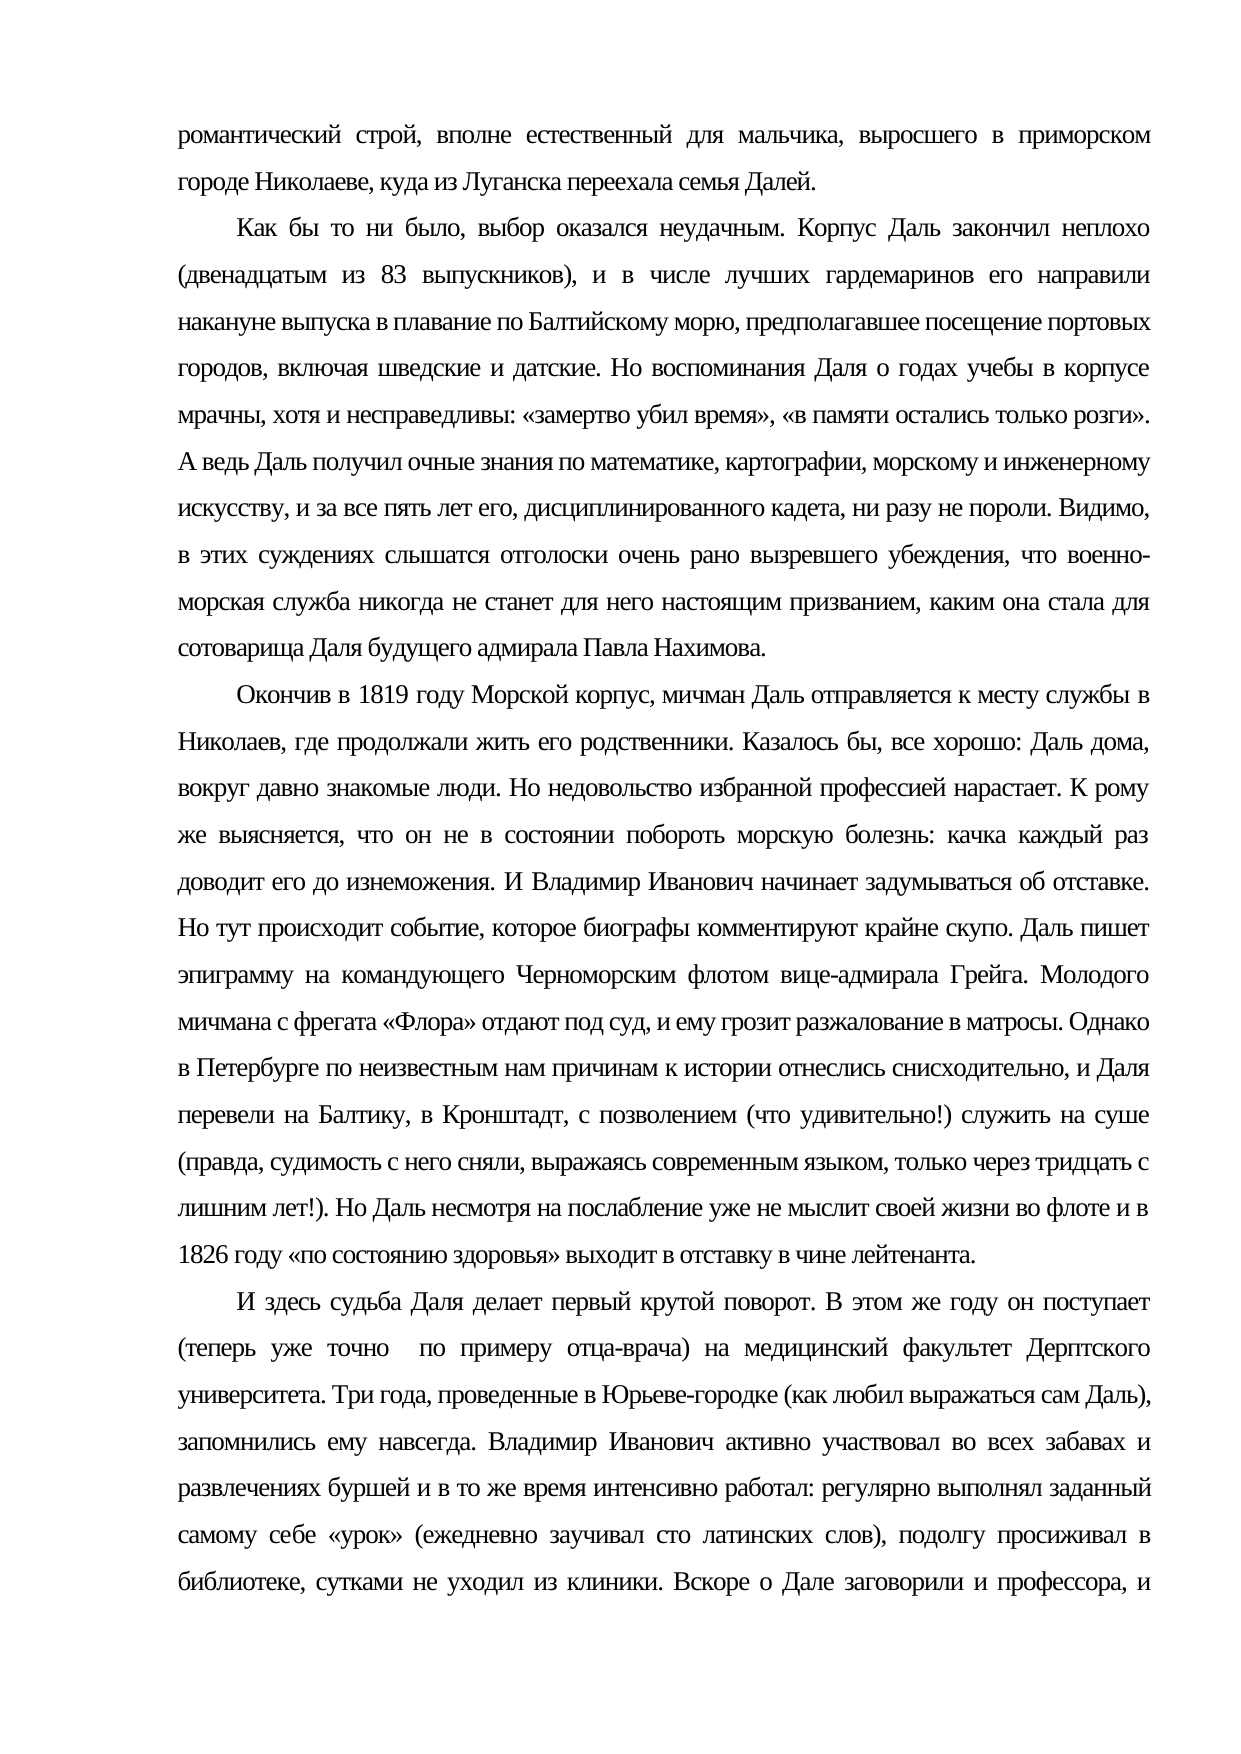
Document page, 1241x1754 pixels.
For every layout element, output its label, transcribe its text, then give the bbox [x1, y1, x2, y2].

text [177, 118, 1152, 196]
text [177, 1285, 1152, 1596]
text Окончив в 1819 году Морской корпус, мичман Даль отправляется к месту службы в Николаев, где продолжали жить его родственники. Казалось бы, все хорошо: Даль дома, вокруг давно знакомые люди. Но недовольство избранной профессией нарастает. К рому же выясняется, что он не в состоянии побороть морскую болезнь: качка каждый раз доводит его до изнеможения. И Владимир Иванович начинает задумываться об отставке. Но тут происходит событие, которое биографы комментируют крайне скупо. Даль пишет эпиграмму на командующего Черноморским флотом вице-адмирала Грейга. Молодого мичмана с фрегата «Флора» отдают под суд, и ему грозит разжалование в матросы. Однако в Петербурге по неизвестным нам причинам к истории отнеслись снисходительно, и Даля перевели на Балтику, в Кронштадт, с позволением (что удивительно!) служить на суше (правда, судимость с него сняли, выражаясь современным языком, только через тридцать с лишним лет!). Но Даль несмотря на послабление уже не мыслит своей жизни во флоте и в 1826 году «по состоянию здоровья» выходит в отставку в чине лейтенанта. [177, 678, 1150, 1269]
text Как бы то ни было, выбор оказался неудачным. Корпус Даль закончил неплохо (двенадцатым из 83 выпускников), и в числе лучших гардемаринов его направили накануне выпуска в плавание по Балтийскому морю, предполагавшее посещение портовых городов, включая шведские и датские. Но воспоминания Даля о годах учебы в корпусе мрачны, хотя и несправедливы: «замертво убил время», «в памяти остались только розги». А ведь Даль получил очные знания по математике, картографии, морскому и инженерному искусству, и за все пять лет его, дисциплинированного кадета, ни разу не пороли. Видимо, в этих суждениях слышатся отголоски очень рано вызревшего убеждения, что военно-морская служба никогда не станет для него настоящим призванием, каким она стала для сотоварища Даля будущего адмирала Павла Нахимова. [177, 211, 1151, 663]
